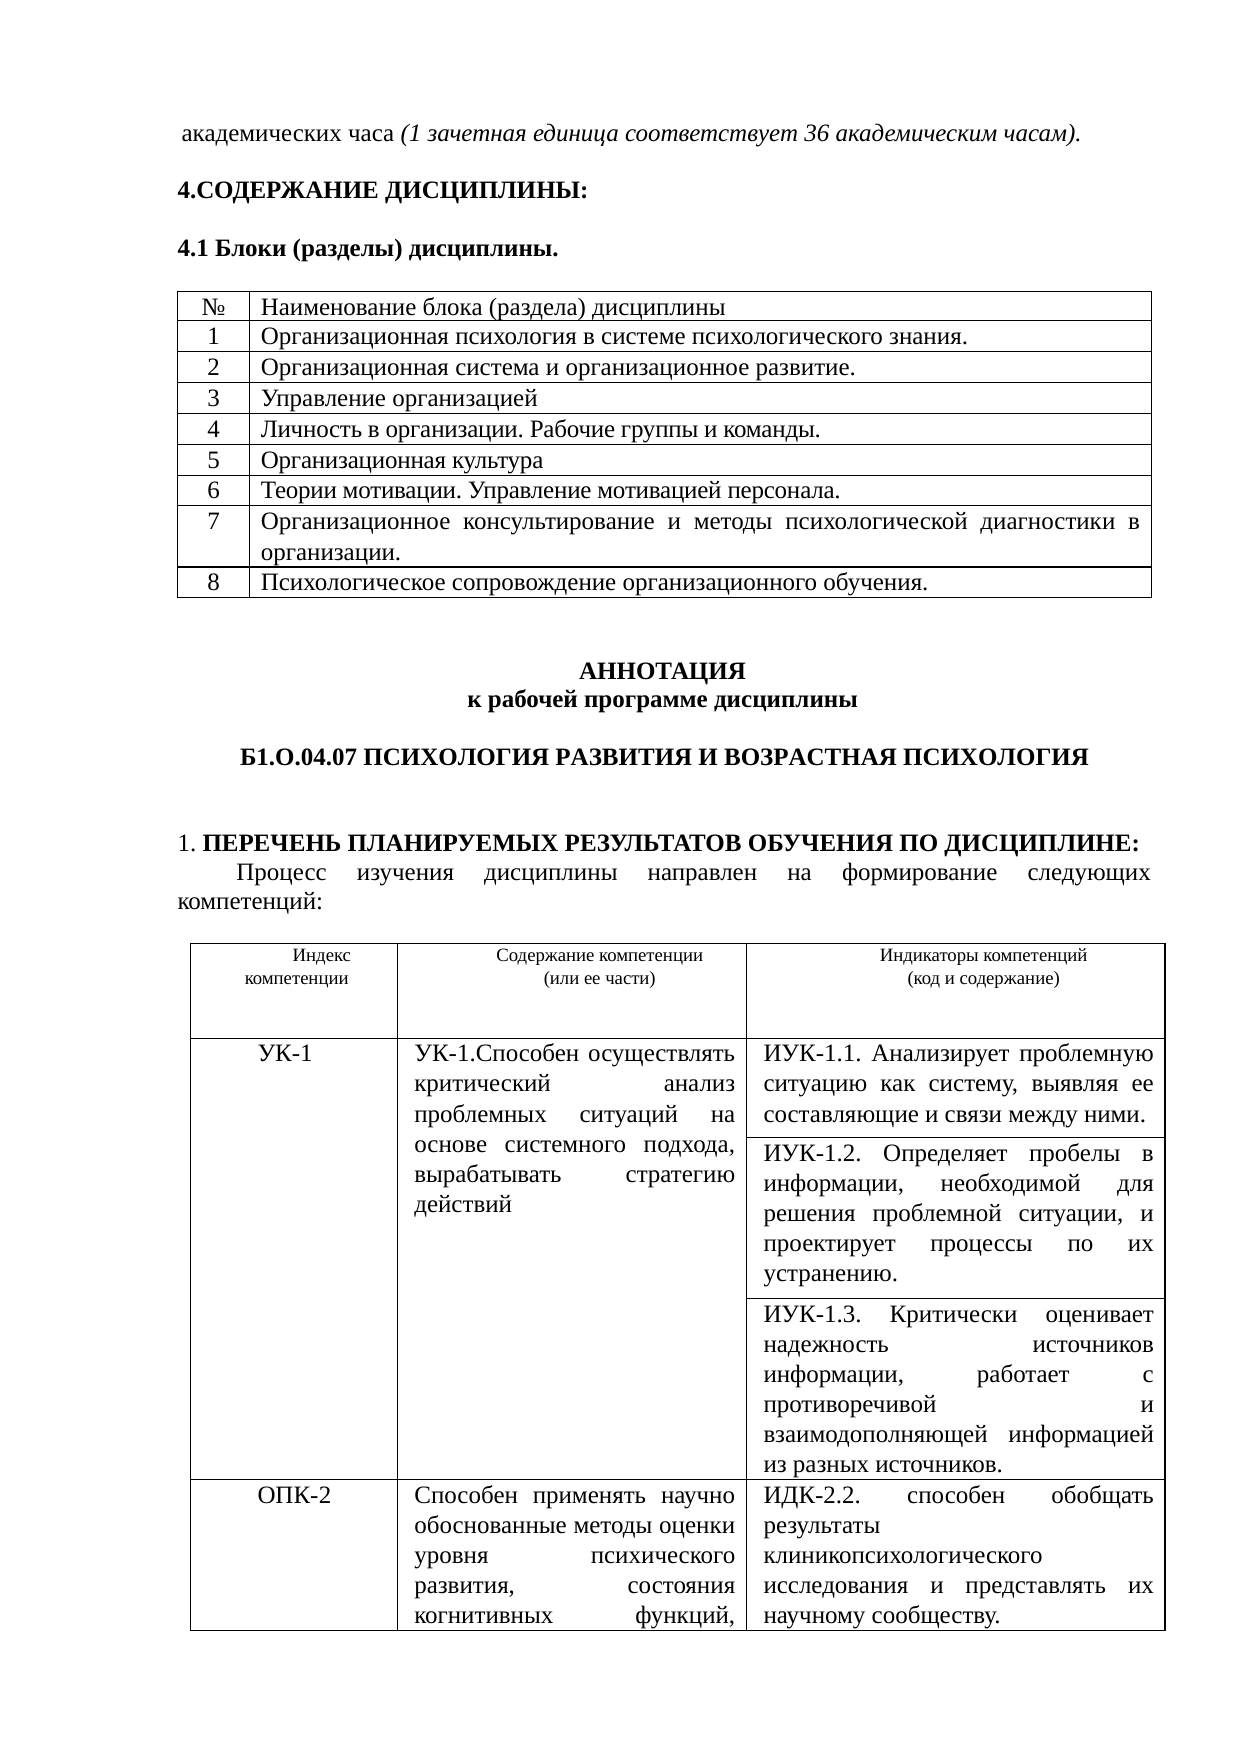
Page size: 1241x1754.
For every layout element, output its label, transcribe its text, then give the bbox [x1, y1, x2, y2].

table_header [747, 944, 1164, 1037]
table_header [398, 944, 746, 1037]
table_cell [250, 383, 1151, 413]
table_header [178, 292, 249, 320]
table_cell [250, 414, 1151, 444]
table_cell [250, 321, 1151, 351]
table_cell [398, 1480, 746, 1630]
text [181, 118, 1152, 147]
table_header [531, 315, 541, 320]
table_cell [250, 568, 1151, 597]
text 4.СОДЕРЖАНИЕ ДИСЦИПЛИНЫ: [177, 176, 1152, 204]
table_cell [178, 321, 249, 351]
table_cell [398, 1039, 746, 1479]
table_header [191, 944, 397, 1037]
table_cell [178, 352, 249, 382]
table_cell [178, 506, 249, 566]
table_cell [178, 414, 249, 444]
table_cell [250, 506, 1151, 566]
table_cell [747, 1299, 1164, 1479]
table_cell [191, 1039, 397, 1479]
text Процесс изучения дисциплины направлен на формирование следующих компетенций: [177, 857, 1152, 914]
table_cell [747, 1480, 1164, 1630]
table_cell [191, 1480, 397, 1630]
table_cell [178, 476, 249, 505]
text 1. ПЕРЕЧЕНЬ ПЛАНИРУЕМЫХ РЕЗУЛЬТАТОВ ОБУЧЕНИЯ ПО ДИСЦИПЛИНЕ: [177, 828, 1152, 857]
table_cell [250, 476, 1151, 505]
text АННОТАЦИЯ [173, 656, 1152, 684]
text Б1.О.04.07 ПСИХОЛОГИЯ РАЗВИТИЯ И ВОЗРАСТНАЯ ПСИХОЛОГИЯ [177, 742, 1152, 771]
text к рабочей программе дисциплины [173, 684, 1152, 713]
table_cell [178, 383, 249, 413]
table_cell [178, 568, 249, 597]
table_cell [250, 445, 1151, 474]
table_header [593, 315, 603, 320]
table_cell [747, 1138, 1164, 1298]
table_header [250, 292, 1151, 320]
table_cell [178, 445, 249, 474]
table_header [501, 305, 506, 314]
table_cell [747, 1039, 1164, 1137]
text 4.1 Блоки (разделы) дисциплины. [177, 233, 1152, 262]
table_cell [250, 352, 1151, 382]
